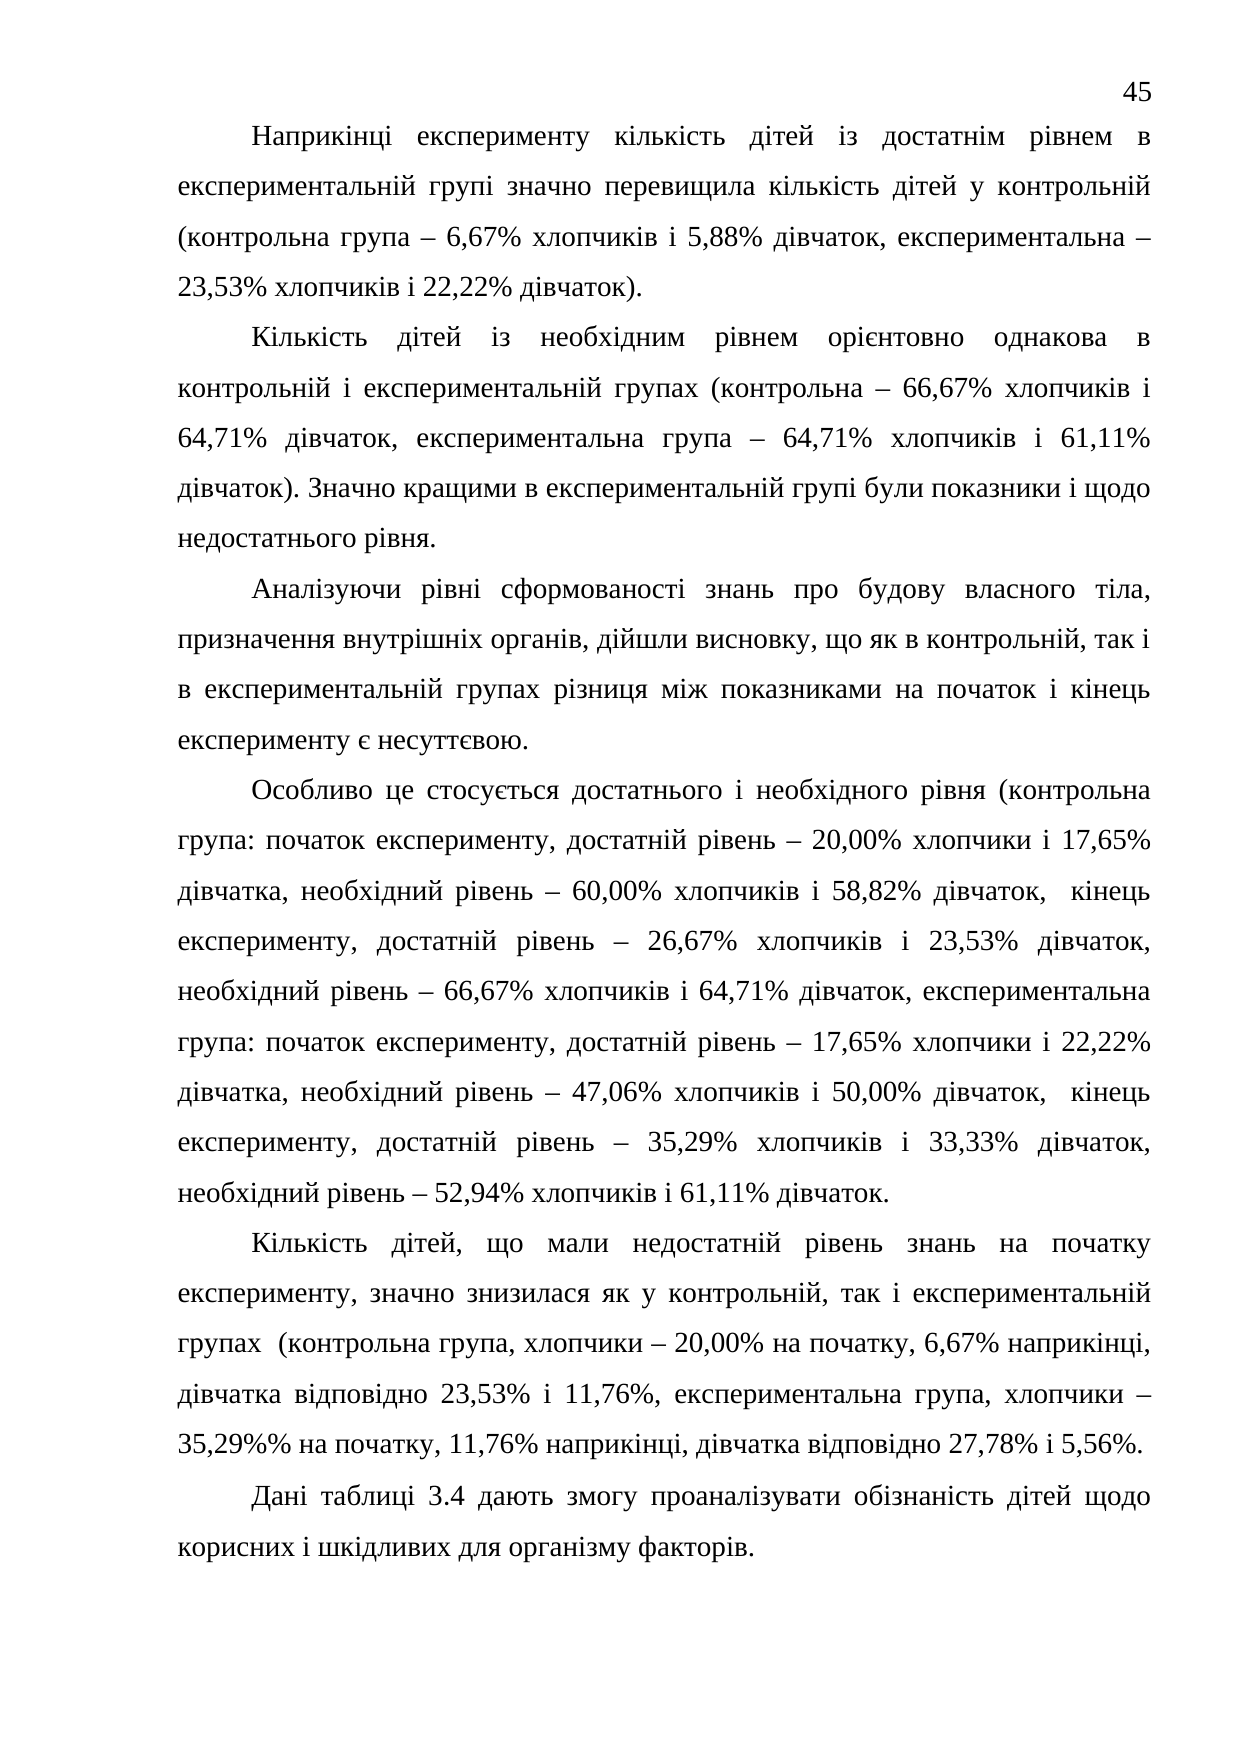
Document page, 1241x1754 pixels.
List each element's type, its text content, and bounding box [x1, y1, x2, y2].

text Кількість дітей, що мали недостатній рівень знань на початку експерименту, значно знизилася як у контрольній, так і експериментальній групах (контрольна група, хлопчики – 20,00% на початку, 6,67% наприкінці, дівчатка відповідно 23,53% і 11,76%, експериментальна група, хлопчики – 35,29%% на початку, 11,76% наприкінці, дівчатка відповідно 27,78% і 5,56%. [177, 1225, 1152, 1460]
text Дані таблиці 3.4 дають змогу проаналізувати обізнаність дітей щодо корисних і шкідливих для організму факторів. [177, 1477, 1152, 1562]
text Аналізуючи рівні сформованості знань про будову власного тіла, призначення внутрішніх органів, дійшли висновку, що як в контрольній, так і в експериментальній групах різниця між показниками на початок і кінець експерименту є несуттєвою. [177, 571, 1152, 755]
text Особливо це стосується достатнього і необхідного рівня (контрольна група: початок експерименту, достатній рівень – 20,00% хлопчики і 17,65% дівчатка, необхідний рівень – 60,00% хлопчиків і 58,82% дівчаток, кінець експерименту, достатній рівень – 26,67% хлопчиків і 23,53% дівчаток, необхідний рівень – 66,67% хлопчиків і 64,71% дівчаток, експериментальна група: початок експерименту, достатній рівень – 17,65% хлопчики і 22,22% дівчатка, необхідний рівень – 47,06% хлопчиків і 50,00% дівчаток, кінець експерименту, достатній рівень – 35,29% хлопчиків і 33,33% дівчаток, необхідний рівень – 52,94% хлопчиків і 61,11% дівчаток. [177, 772, 1152, 1208]
text Кількість дітей із необхідним рівнем орієнтовно однакова в контрольній і експериментальній групах (контрольна – 66,67% хлопчиків і 64,71% дівчаток, експериментальна група – 64,71% хлопчиків і 61,11% дівчаток). Значно кращими в експериментальній групі були показники і щодо недостатнього рівня. [177, 319, 1152, 554]
text Наприкінці експерименту кількість дітей із достатнім рівнем в експериментальній групі значно перевищила кількість дітей у контрольній (контрольна група – 6,67% хлопчиків і 5,88% дівчаток, експериментальна – 23,53% хлопчиків і 22,22% дівчаток). [177, 118, 1152, 303]
